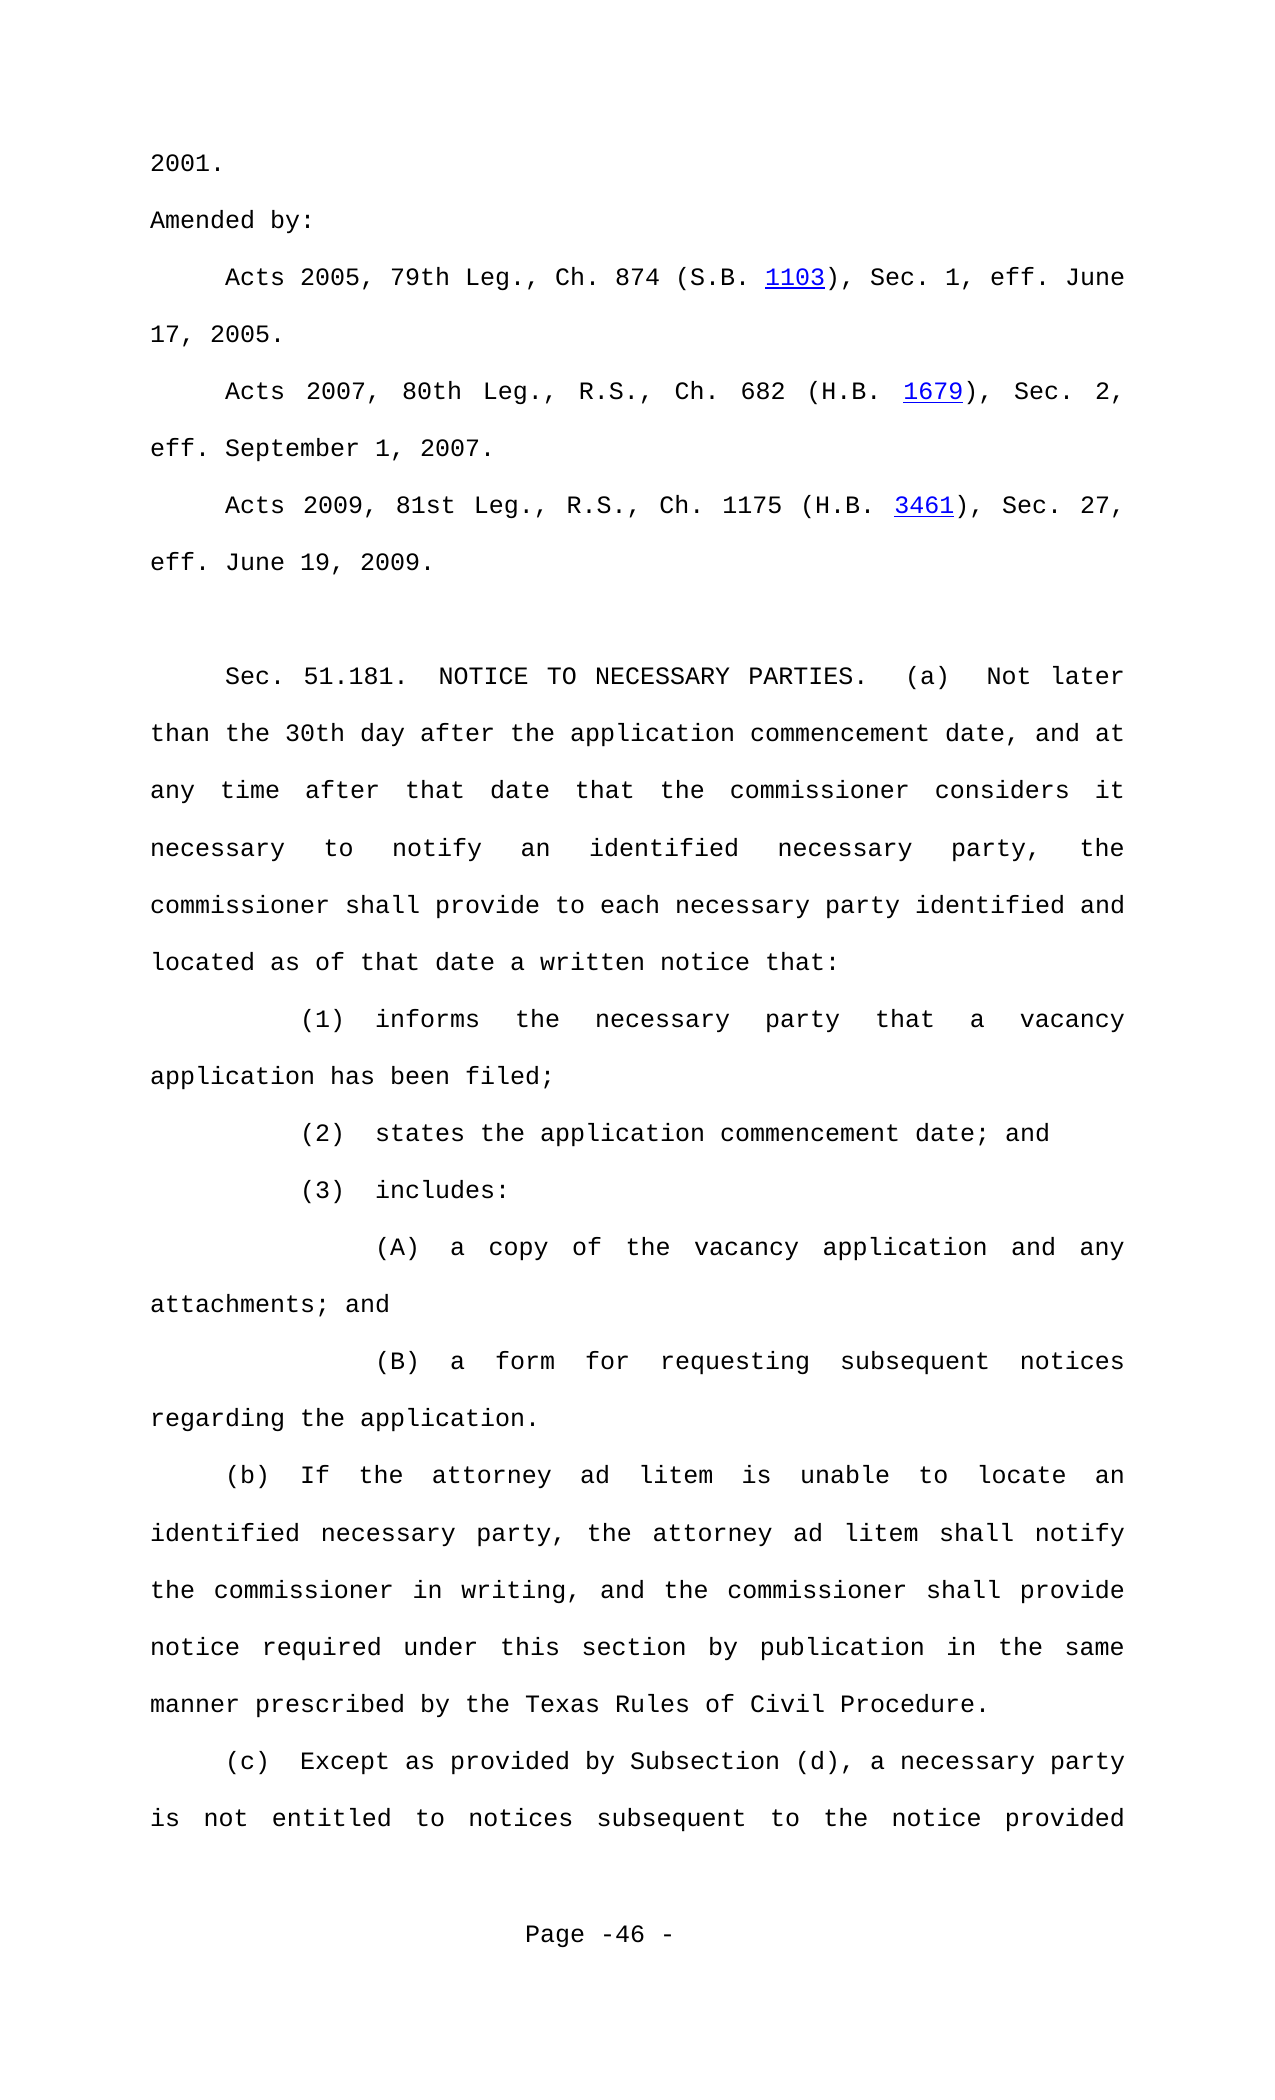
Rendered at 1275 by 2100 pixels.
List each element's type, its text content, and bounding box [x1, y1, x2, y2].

text (b) If the attorney ad litem is unable to locate an identified necessary party, the attorney ad litem shall notify the commissioner in writing, and the commissioner shall provide notice required under this section by publication in the same manner prescribed by the Texas Rules of Civil Procedure. [150, 1463, 1125, 1720]
text Acts 2007, 80th Leg., R.S., Ch. 682 (H.B. 1679), Sec. 2, eff. September 1, 2007. [150, 378, 1125, 464]
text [150, 150, 1125, 178]
text (3) includes: [150, 1177, 1125, 1206]
text Sec. 51.181. NOTICE TO NECESSARY PARTIES. (a) Not later than the 30th day after the application commencement date, and at any time after that date that the commissioner considers it necessary to notify an identified necessary party, the commissioner shall provide to each necessary party identified and located as of that date a written notice that: [150, 664, 1125, 978]
text (B) a form for requesting subsequent notices regarding the application. [150, 1349, 1125, 1434]
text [150, 1748, 1125, 1834]
text Acts 2005, 79th Leg., Ch. 874 (S.B. 1103), Sec. 1, eff. June 17, 2005. [150, 264, 1125, 350]
text Acts 2009, 81st Leg., R.S., Ch. 1175 (H.B. 3461), Sec. 27, eff. June 19, 2009. [150, 492, 1125, 578]
text (2) states the application commencement date; and [150, 1120, 1125, 1149]
text (A) a copy of the vacancy application and any attachments; and [150, 1234, 1125, 1320]
text (1) informs the necessary party that a vacancy application has been filed; [150, 1006, 1125, 1092]
text Amended by: [150, 207, 1125, 236]
